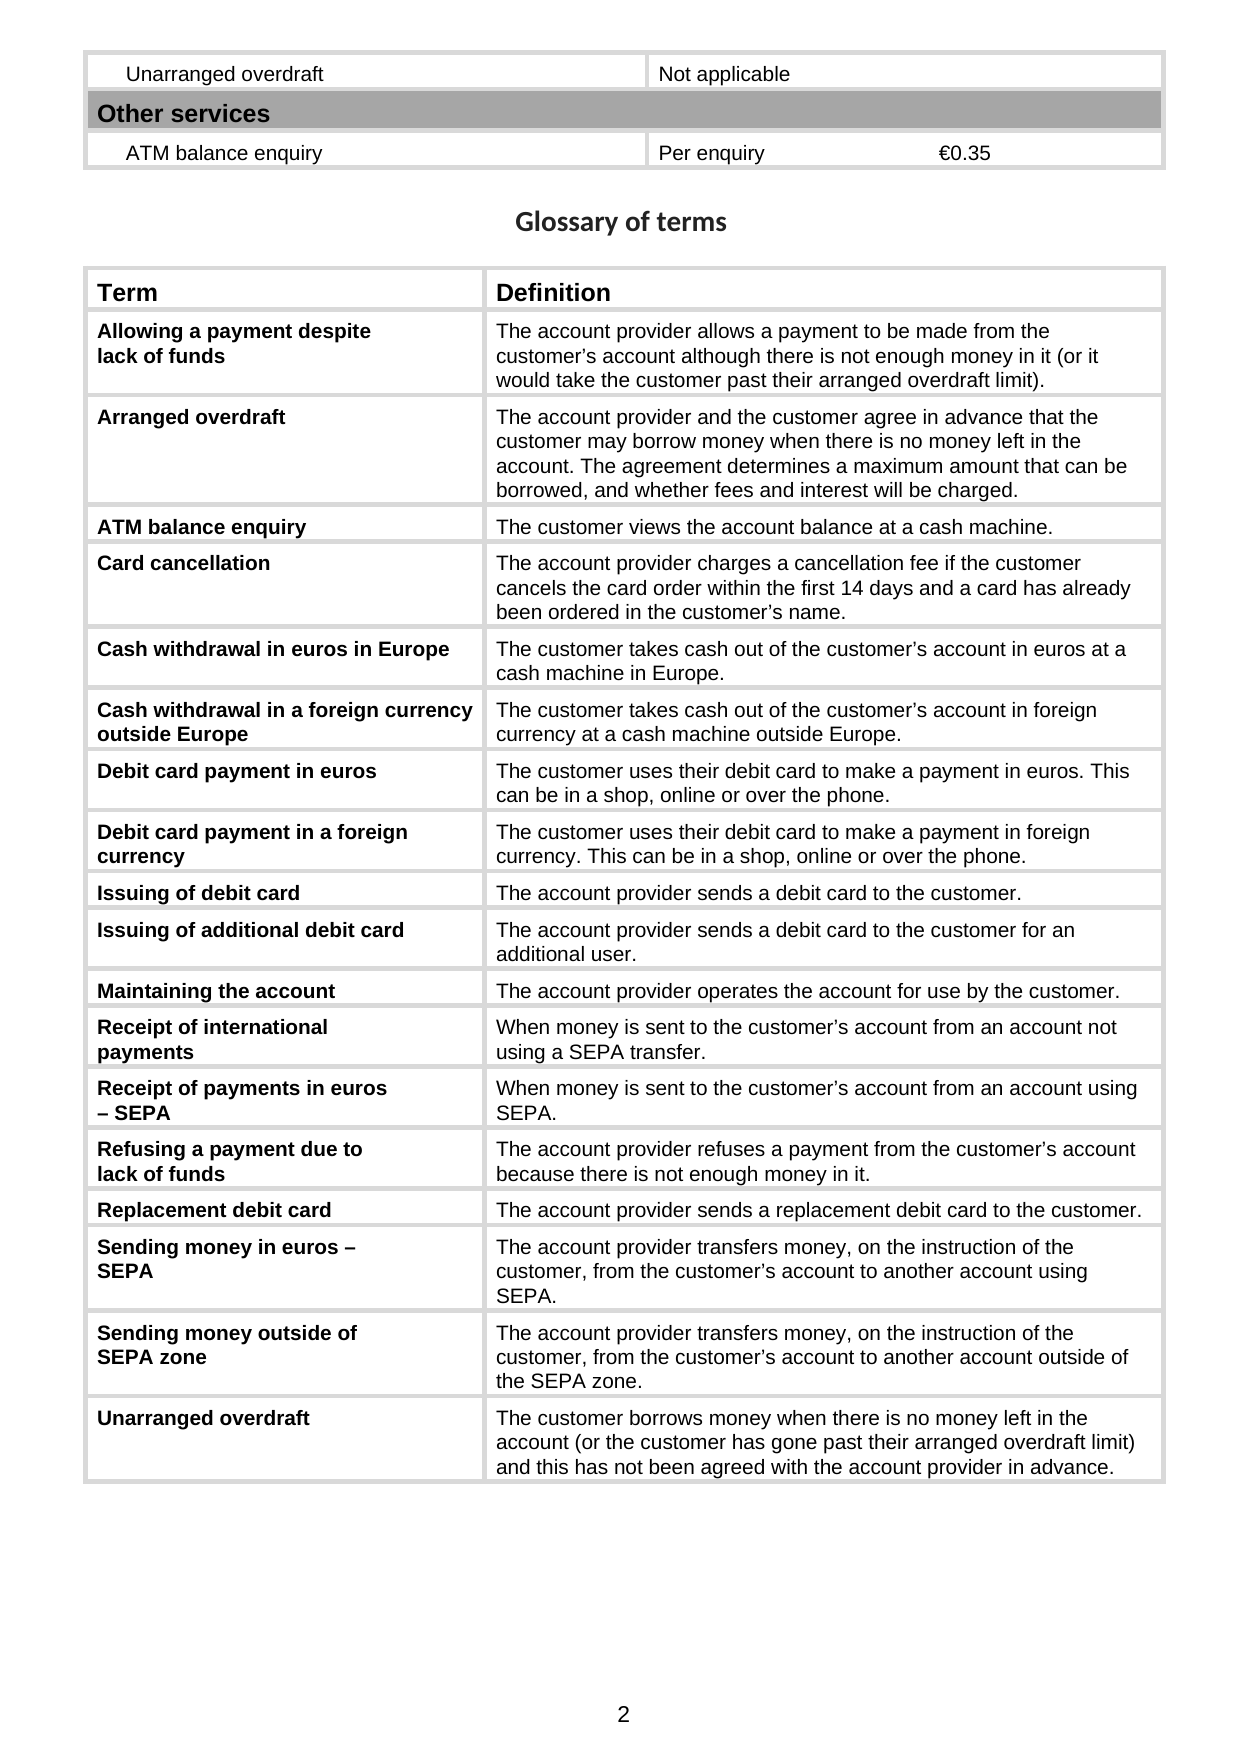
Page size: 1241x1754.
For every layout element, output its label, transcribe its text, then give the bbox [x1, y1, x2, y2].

table_cell ATM balance enquiry [88, 133, 645, 165]
table_cell Sending money outside of SEPA zone [88, 1313, 482, 1393]
table_cell The customer uses their debit card to make a payment in euros. This can be in a shop, online or over the phone. [487, 751, 1161, 807]
table_cell Sending money in euros – SEPA [88, 1227, 482, 1308]
table_cell Unarranged overdraft [88, 1398, 482, 1479]
table_cell ATM balance enquiry [88, 507, 482, 539]
table_cell The account provider operates the account for use by the customer. [487, 971, 1161, 1003]
table_cell The account provider sends a debit card to the customer. [487, 873, 1161, 905]
table_cell The account provider and the customer agree in advance that the customer may borrow money when there is no money left in the account. The agreement determines a maximum amount that can be borrowed, and whether fees and interest will be charged. [487, 397, 1161, 502]
table_cell Refusing a payment due to lack of funds [88, 1130, 482, 1186]
table_cell [928, 55, 1161, 87]
table_header Definition [487, 270, 1161, 307]
table_cell Issuing of additional debit card [88, 910, 482, 966]
table_cell The account provider refuses a payment from the customer’s account because there is not enough money in it. [487, 1130, 1161, 1186]
table_cell Other services [88, 91, 1161, 128]
table_header Term [88, 270, 482, 307]
table_cell Debit card payment in euros [88, 751, 482, 807]
table_cell Replacement debit card [88, 1191, 482, 1223]
table_cell Debit card payment in a foreign currency [88, 812, 482, 868]
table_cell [88, 55, 645, 87]
table_cell When money is sent to the customer’s account from an account using SEPA. [487, 1069, 1161, 1125]
table_cell €0.35 [928, 133, 1161, 165]
table_cell Per enquiry [649, 133, 927, 165]
table_cell Cash withdrawal in euros in Europe [88, 629, 482, 685]
table_cell The account provider allows a payment to be made from the customer’s account although there is not enough money in it (or it would take the customer past their arranged overdraft limit). [487, 312, 1161, 392]
table_cell The customer takes cash out of the customer’s account in foreign currency at a cash machine outside Europe. [487, 690, 1161, 746]
table_cell Receipt of international payments [88, 1008, 482, 1064]
table_cell Allowing a payment despite lack of funds [88, 312, 482, 392]
table_cell The account provider transfers money, on the instruction of the customer, from the customer’s account to another account using SEPA. [487, 1227, 1161, 1308]
table_cell The account provider sends a replacement debit card to the customer. [487, 1191, 1161, 1223]
table_cell Arranged overdraft [88, 397, 482, 502]
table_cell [649, 55, 927, 87]
table_cell Card cancellation [88, 544, 482, 624]
table_cell The customer views the account balance at a cash machine. [487, 507, 1161, 539]
table_cell Issuing of debit card [88, 873, 482, 905]
table_cell The account provider charges a cancellation fee if the customer cancels the card order within the first 14 days and a card has already been ordered in the customer’s name. [487, 544, 1161, 624]
table_cell The customer borrows money when there is no money left in the account (or the customer has gone past their arranged overdraft limit) and this has not been agreed with the account provider in advance. [487, 1398, 1161, 1479]
text Glossary of terms [42, 203, 1201, 239]
table_cell The customer takes cash out of the customer’s account in euros at a cash machine in Europe. [487, 629, 1161, 685]
table_cell Receipt of payments in euros – SEPA [88, 1069, 482, 1125]
table_cell The customer uses their debit card to make a payment in foreign currency. This can be in a shop, online or over the phone. [487, 812, 1161, 868]
table_cell The account provider sends a debit card to the customer for an additional user. [487, 910, 1161, 966]
table_cell Cash withdrawal in a foreign currency outside Europe [88, 690, 482, 746]
table_cell Maintaining the account [88, 971, 482, 1003]
table_cell The account provider transfers money, on the instruction of the customer, from the customer’s account to another account outside of the SEPA zone. [487, 1313, 1161, 1393]
table_cell When money is sent to the customer’s account from an account not using a SEPA transfer. [487, 1008, 1161, 1064]
